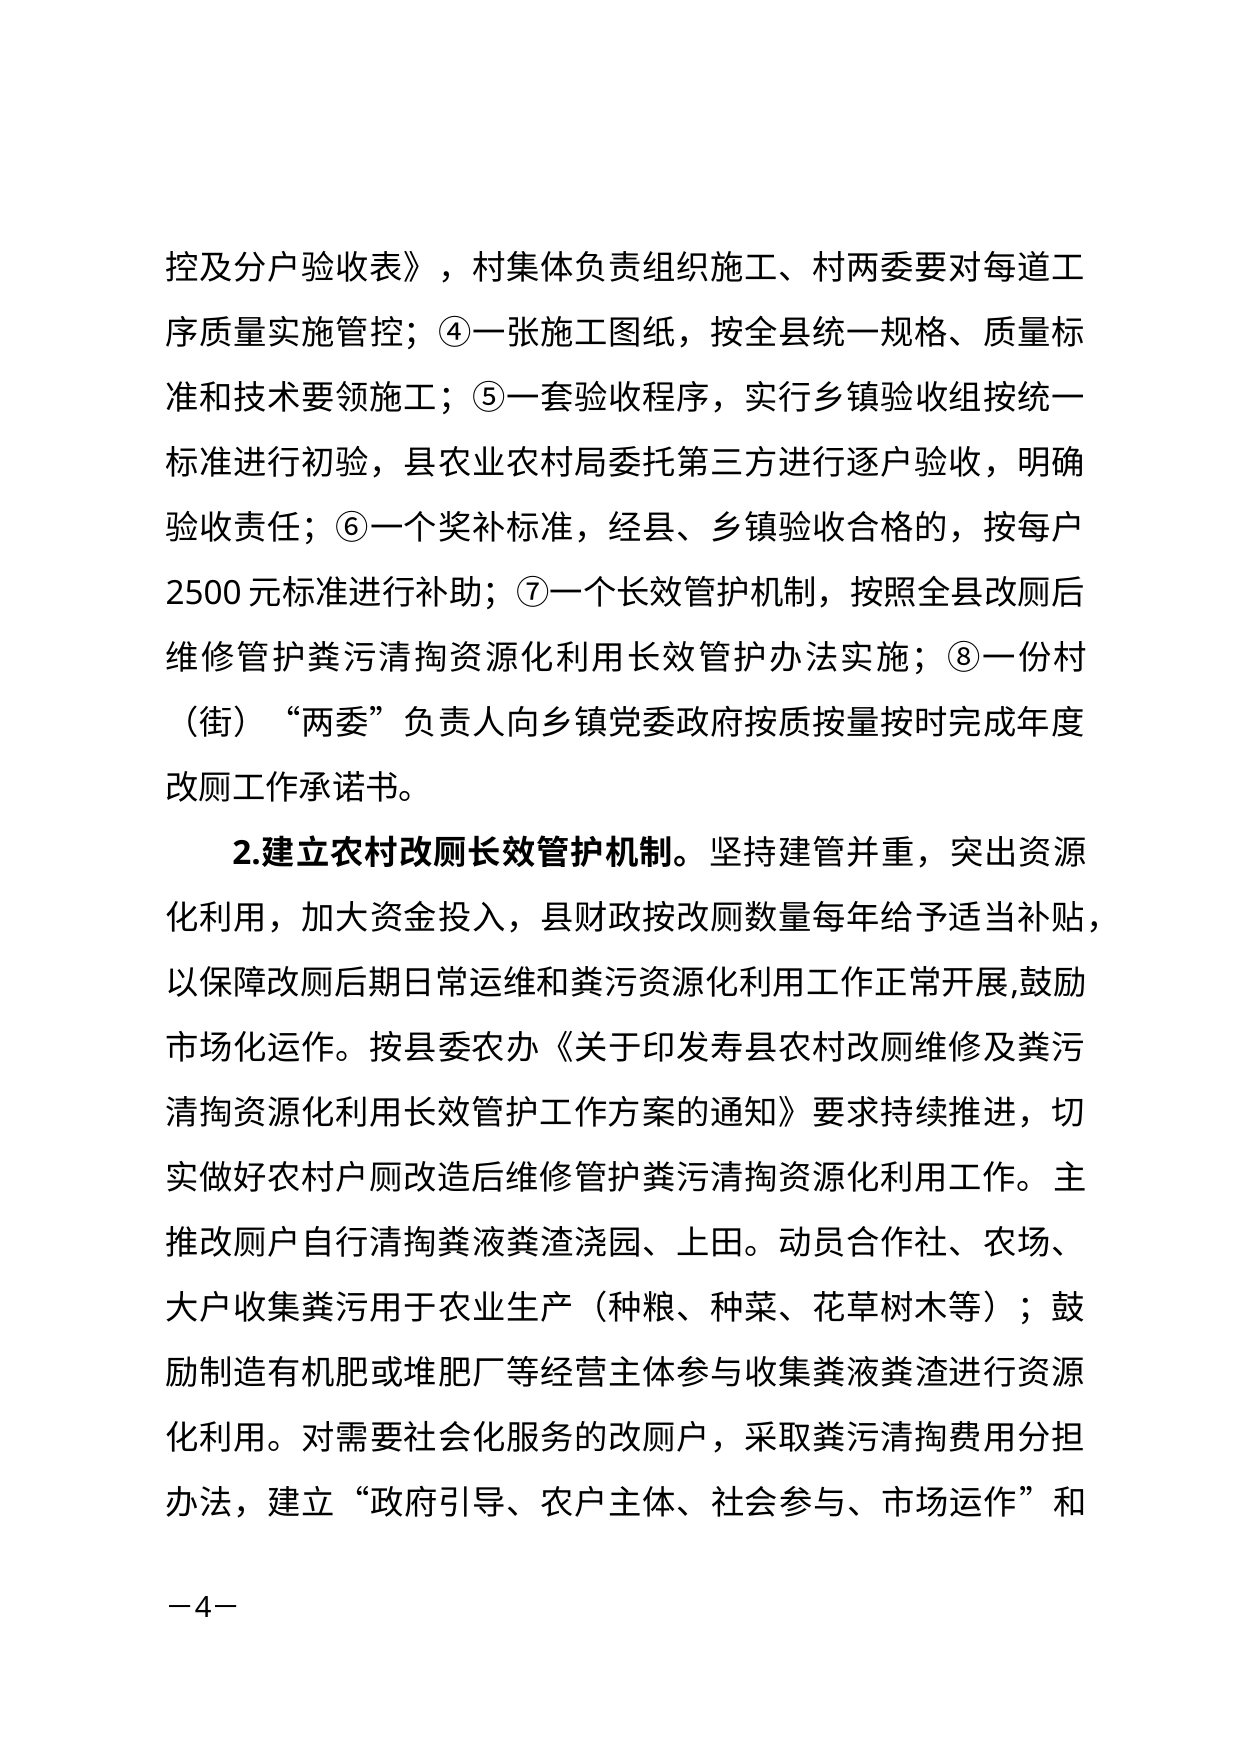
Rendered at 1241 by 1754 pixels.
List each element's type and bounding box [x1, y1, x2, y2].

text [165, 818, 1087, 1533]
text [165, 233, 1087, 818]
